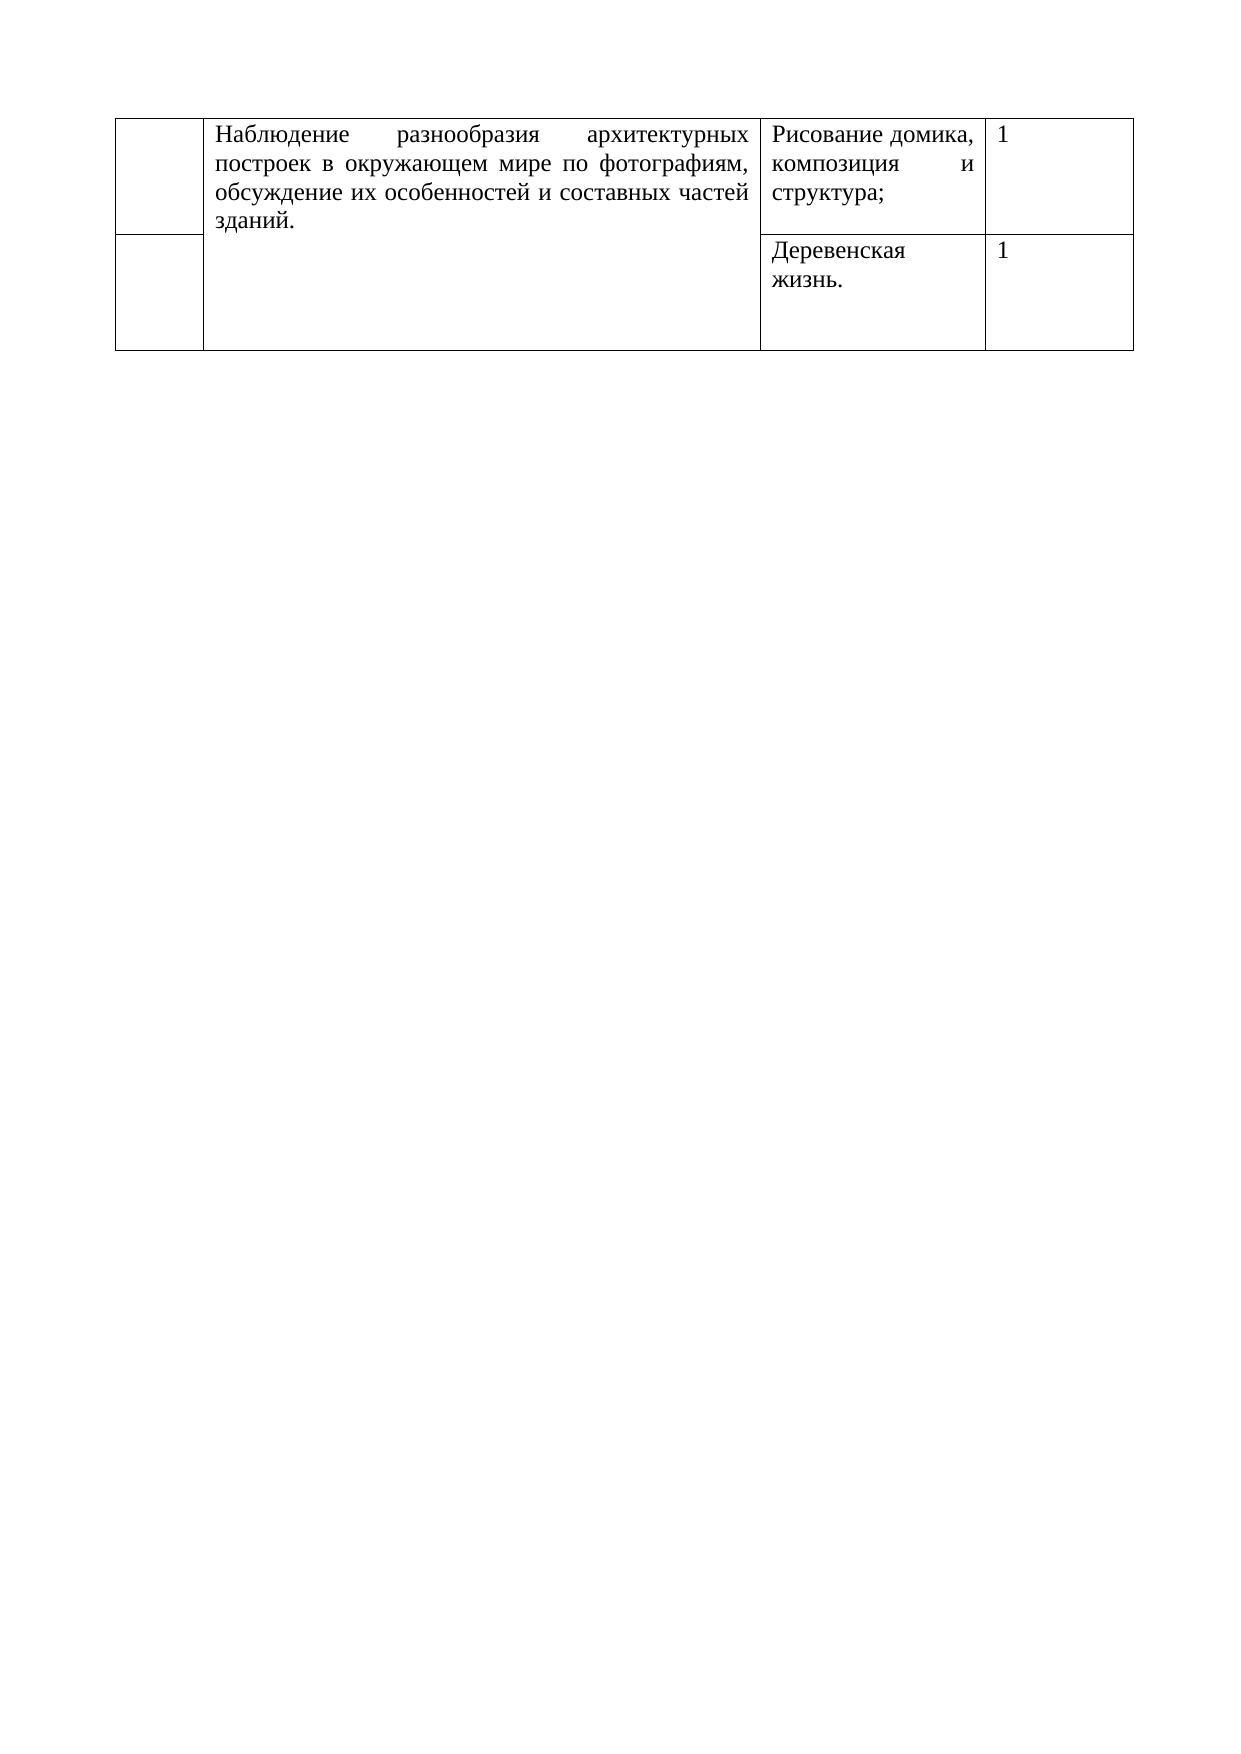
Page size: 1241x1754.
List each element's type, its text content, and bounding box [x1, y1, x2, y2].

table_cell Рисование домика, композиция и структура; [761, 119, 985, 234]
table_cell [116, 119, 203, 234]
table_cell Деревенская жизнь. [761, 235, 985, 350]
table_cell 1 [986, 119, 1133, 234]
table_cell 1 [986, 235, 1133, 350]
table_cell Наблюдение разнообразия архитектурных построек в окружающем мире по фотографиям, обсуждение их особенностей и составных частей зданий. [204, 119, 760, 350]
table_cell [116, 235, 203, 350]
